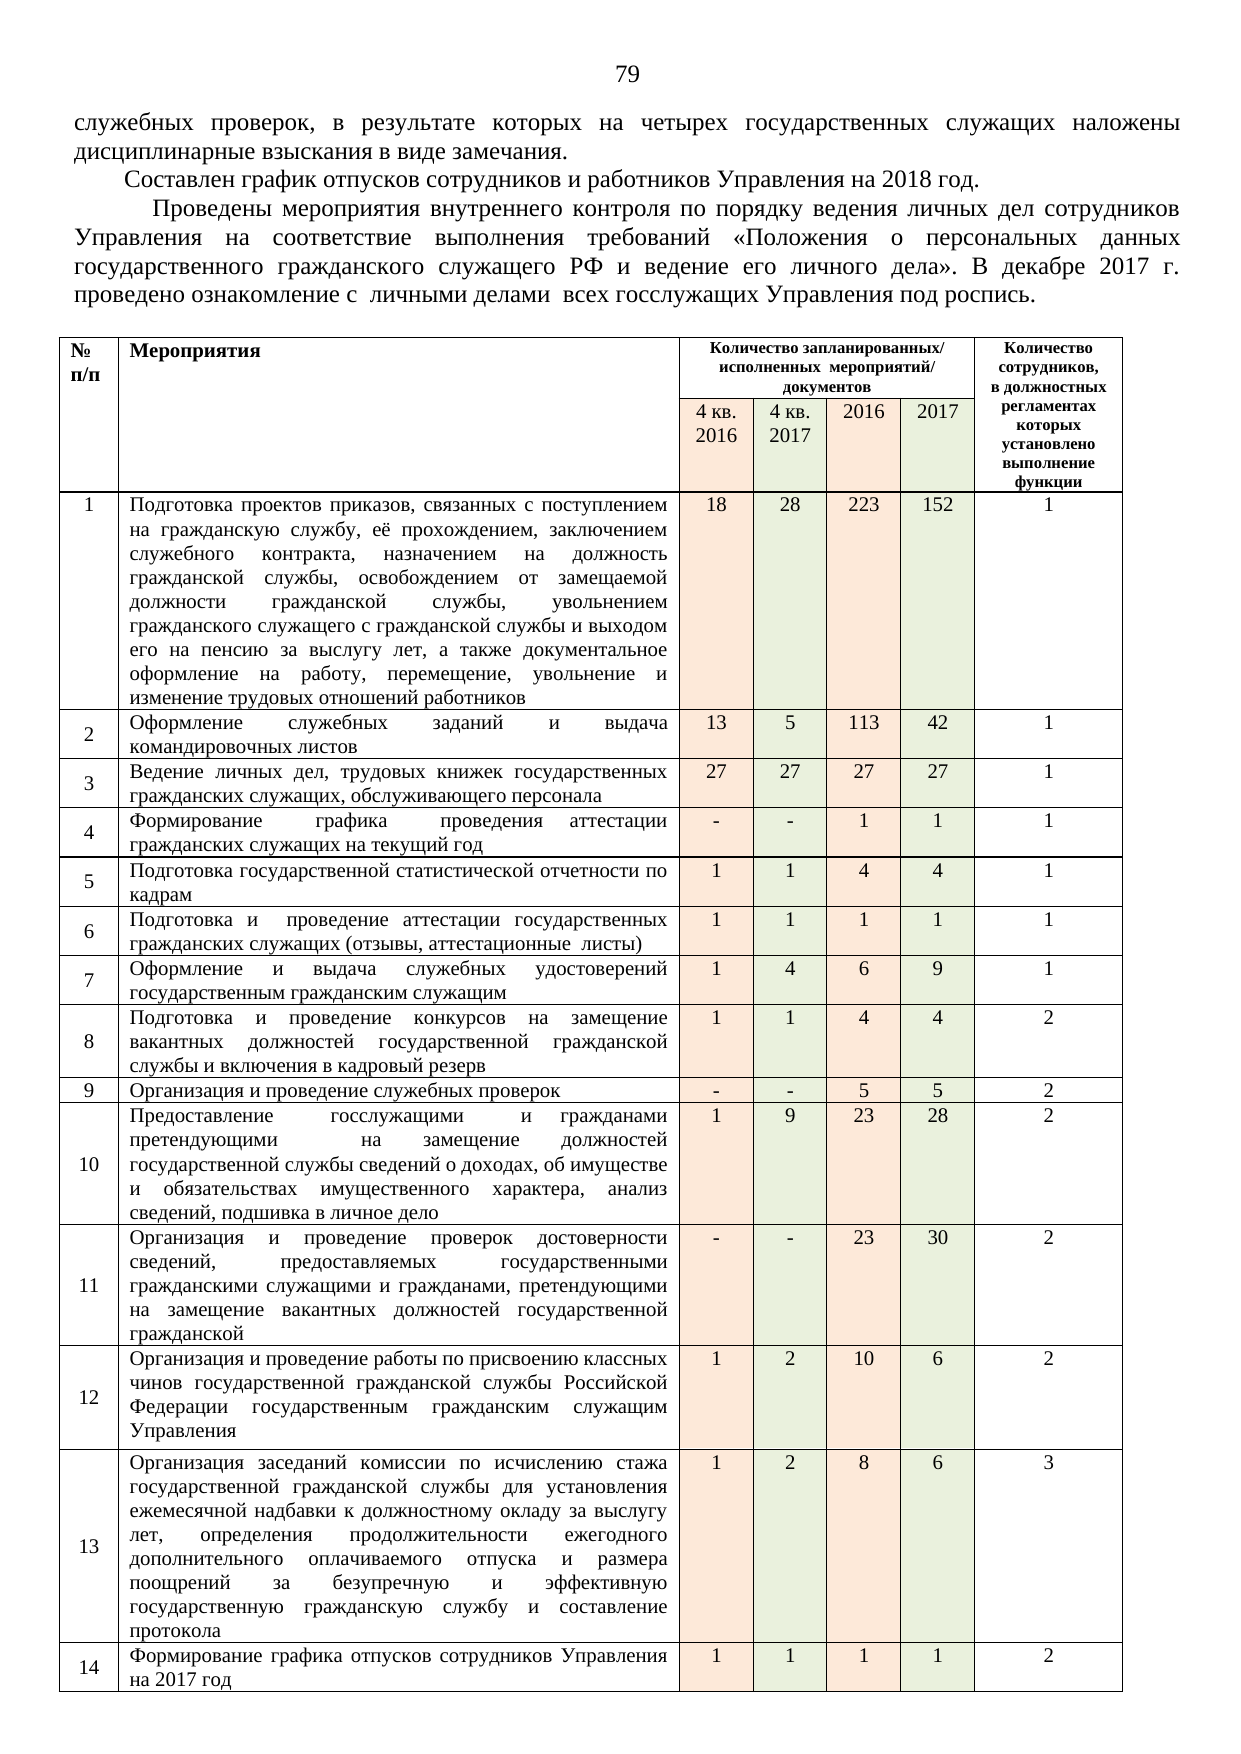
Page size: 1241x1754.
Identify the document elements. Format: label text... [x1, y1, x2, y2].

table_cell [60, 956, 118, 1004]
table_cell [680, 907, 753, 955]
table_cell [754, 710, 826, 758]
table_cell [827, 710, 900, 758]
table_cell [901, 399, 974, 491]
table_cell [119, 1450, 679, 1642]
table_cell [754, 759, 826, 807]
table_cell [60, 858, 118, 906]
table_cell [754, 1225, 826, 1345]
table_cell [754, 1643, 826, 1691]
text Составлен график отпусков сотрудников и работников Управления на 2018 год. [74, 164, 1181, 193]
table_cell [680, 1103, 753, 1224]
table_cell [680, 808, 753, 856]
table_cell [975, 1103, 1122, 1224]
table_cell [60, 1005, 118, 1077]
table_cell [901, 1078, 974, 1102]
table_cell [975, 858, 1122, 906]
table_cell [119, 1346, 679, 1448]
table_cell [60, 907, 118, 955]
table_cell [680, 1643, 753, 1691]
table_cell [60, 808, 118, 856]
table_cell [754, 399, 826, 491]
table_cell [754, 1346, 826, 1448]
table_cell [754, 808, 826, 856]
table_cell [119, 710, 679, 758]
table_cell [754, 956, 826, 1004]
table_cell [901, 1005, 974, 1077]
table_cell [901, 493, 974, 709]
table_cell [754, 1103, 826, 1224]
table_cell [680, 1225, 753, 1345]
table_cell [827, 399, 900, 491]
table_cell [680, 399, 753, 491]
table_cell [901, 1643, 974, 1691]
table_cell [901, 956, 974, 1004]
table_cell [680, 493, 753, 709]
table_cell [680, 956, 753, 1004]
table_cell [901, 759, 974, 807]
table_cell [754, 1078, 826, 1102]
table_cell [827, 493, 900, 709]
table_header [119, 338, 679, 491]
text Проведены мероприятия внутреннего контроля по порядку ведения личных дел сотрудников Управления на соответствие выполнения требований «Положения о персональных данных государственного гражданского служащего РФ и ведение его личного дела». В декабре 2017 г. проведено ознакомление с личными делами всех госслужащих Управления под роспись. [74, 193, 1181, 308]
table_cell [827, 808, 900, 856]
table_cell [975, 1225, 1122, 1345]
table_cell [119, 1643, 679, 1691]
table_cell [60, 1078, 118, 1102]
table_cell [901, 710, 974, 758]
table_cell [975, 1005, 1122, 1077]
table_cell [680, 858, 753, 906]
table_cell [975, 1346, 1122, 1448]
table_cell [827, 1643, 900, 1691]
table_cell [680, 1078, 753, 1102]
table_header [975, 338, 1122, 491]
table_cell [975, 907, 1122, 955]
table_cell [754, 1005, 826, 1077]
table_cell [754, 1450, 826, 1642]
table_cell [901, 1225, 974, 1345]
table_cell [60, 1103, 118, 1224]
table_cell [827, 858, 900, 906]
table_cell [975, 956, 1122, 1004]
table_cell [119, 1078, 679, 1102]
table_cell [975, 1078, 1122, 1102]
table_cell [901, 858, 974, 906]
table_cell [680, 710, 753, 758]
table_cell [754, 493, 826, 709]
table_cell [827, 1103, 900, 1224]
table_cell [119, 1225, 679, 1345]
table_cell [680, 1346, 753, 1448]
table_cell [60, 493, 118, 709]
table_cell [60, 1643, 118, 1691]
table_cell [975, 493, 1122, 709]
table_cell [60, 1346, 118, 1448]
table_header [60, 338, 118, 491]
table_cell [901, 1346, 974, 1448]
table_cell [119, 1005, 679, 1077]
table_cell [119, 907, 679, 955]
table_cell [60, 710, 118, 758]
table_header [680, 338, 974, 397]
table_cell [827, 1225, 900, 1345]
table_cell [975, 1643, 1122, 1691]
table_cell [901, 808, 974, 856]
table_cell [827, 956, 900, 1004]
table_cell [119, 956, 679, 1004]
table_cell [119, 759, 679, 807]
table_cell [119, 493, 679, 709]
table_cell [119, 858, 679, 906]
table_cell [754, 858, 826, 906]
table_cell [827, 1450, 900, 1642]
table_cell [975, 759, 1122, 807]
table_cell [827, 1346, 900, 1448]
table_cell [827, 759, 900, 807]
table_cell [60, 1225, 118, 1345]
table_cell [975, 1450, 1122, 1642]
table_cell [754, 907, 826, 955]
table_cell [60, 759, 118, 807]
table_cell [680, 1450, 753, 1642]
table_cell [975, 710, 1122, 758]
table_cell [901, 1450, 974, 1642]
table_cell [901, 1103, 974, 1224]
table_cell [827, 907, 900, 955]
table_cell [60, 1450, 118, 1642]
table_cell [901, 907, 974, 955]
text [74, 107, 1181, 164]
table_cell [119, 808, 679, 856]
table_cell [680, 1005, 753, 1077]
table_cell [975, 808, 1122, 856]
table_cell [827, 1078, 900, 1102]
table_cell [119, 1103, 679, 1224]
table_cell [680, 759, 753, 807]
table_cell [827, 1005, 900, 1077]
